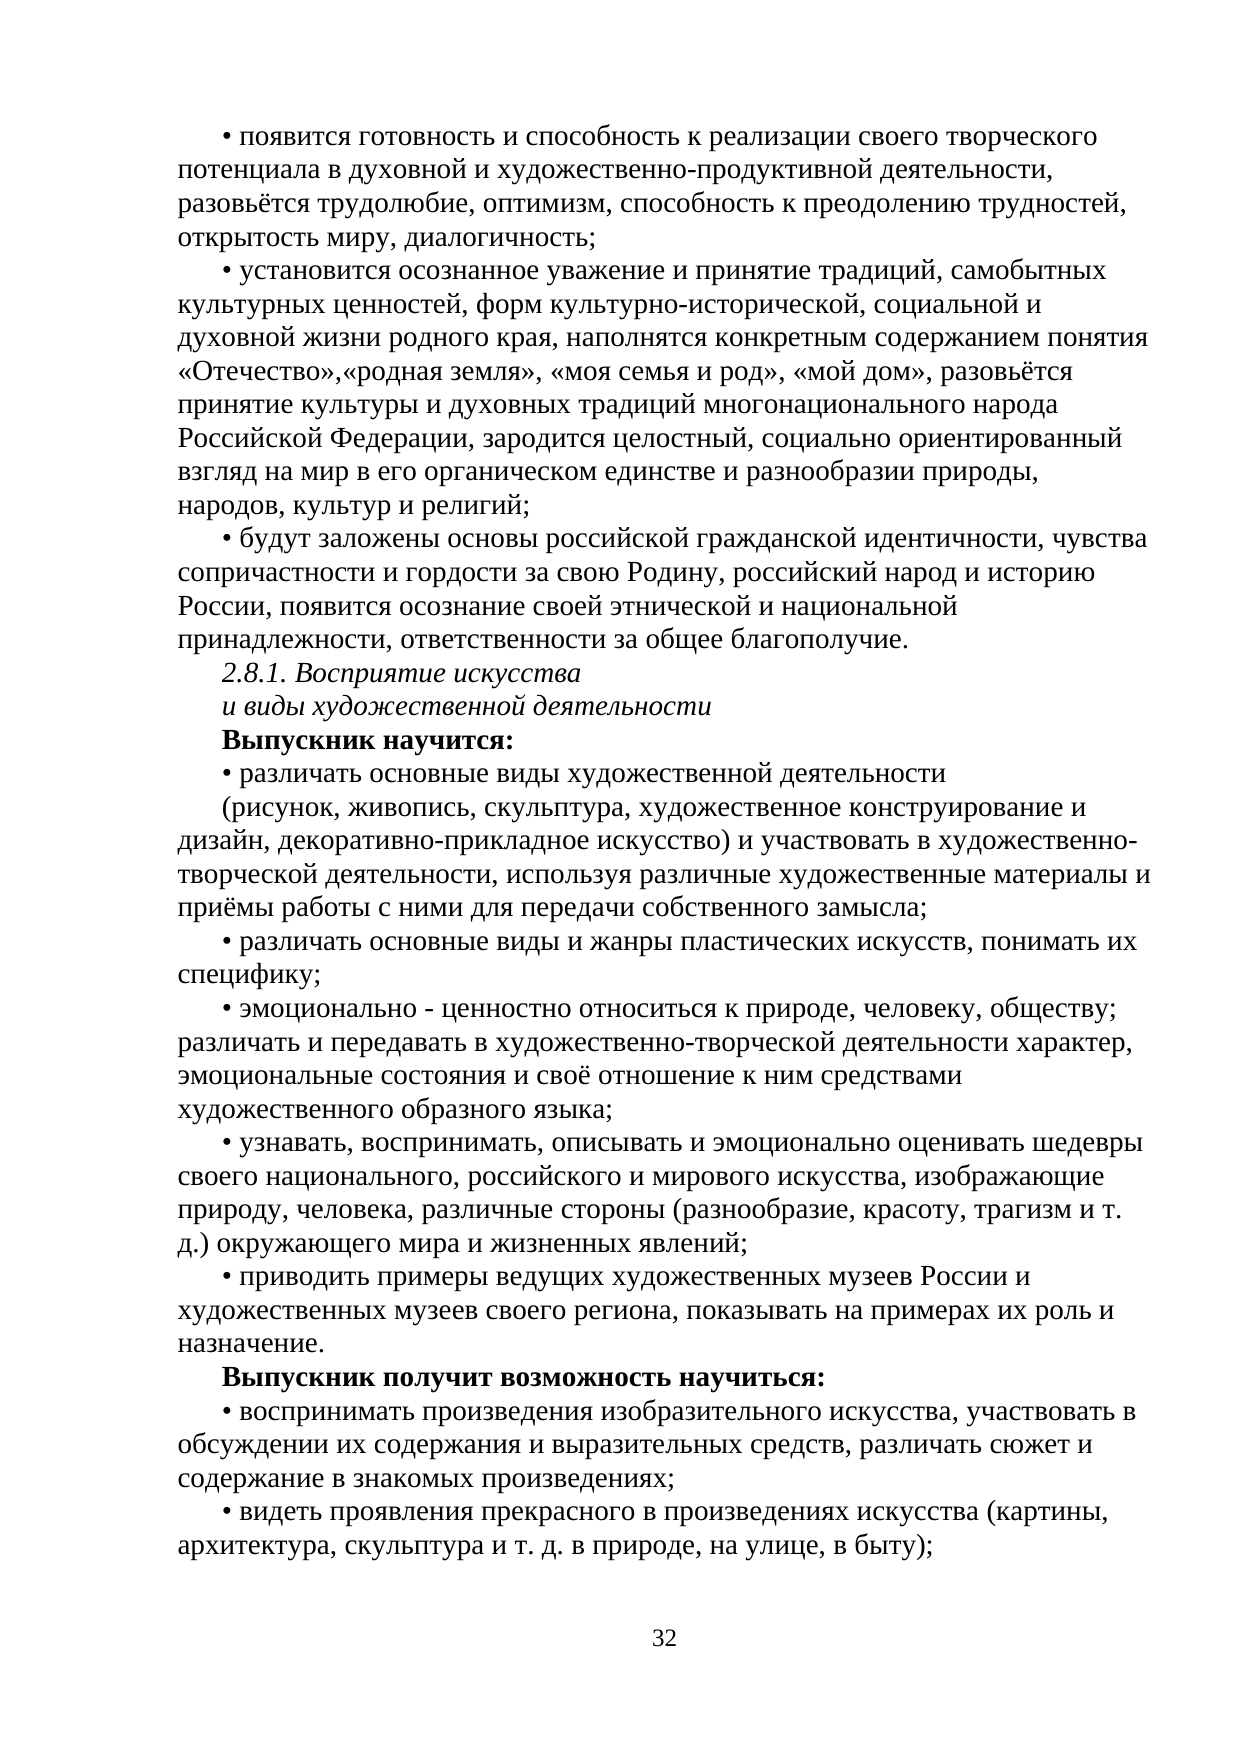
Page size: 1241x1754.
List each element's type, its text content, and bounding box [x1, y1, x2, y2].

text Выпускник научится: [177, 722, 1152, 755]
text • будут заложены основы российской гражданской идентичности, чувства сопричастности и гордости за свою Родину, российский народ и историю России, появится осознание своей этнической и национальной принадлежности, ответственности за общее благополучие. [177, 521, 1152, 655]
text 2.8.1. Восприятие искусства [177, 655, 1152, 688]
text • различать основные виды и жанры пластических искусств, понимать их специфику; [177, 923, 1152, 990]
text Выпускник получит возможность научиться: [177, 1359, 1152, 1393]
text • различать основные виды художественной деятельности [177, 755, 1152, 789]
text • воспринимать произведения изобразительного искусства, участвовать в обсуждении их содержания и выразительных средств, различать сюжет и содержание в знакомых произведениях; [177, 1393, 1152, 1493]
text и виды художественной деятельности [177, 688, 1152, 722]
text • узнавать, воспринимать, описывать и эмоционально оценивать шедевры своего национального, российского и мирового искусства, изображающие природу, человека, различные стороны (разнообразие, красоту, трагизм и т. д.) окружающего мира и жизненных явлений; [177, 1124, 1152, 1258]
text • видеть проявления прекрасного в произведениях искусства (картины, архитектура, скульптура и т. д. в природе, на улице, в быту); [177, 1493, 1152, 1560]
text • появится готовность и способность к реализации своего творческого потенциала в духовной и художественно-продуктивной деятельности, разовьётся трудолюбие, оптимизм, способность к преодолению трудностей, открытость миру, диалогичность; [177, 118, 1152, 252]
text • эмоционально - ценностно относиться к природе, человеку, обществу; различать и передавать в художественно-творческой деятельности характер, эмоциональные состояния и своё отношение к ним средствами художественного образного языка; [177, 990, 1152, 1124]
text (рисунок, живопись, скульптура, художественное конструирование и дизайн, декоративно-прикладное искусство) и участвовать в художественно-творческой деятельности, используя различные художественные материалы и приёмы работы с ними для передачи собственного замысла; [177, 789, 1152, 923]
text • установится осознанное уважение и принятие традиций, самобытных культурных ценностей, форм культурно-исторической, социальной и духовной жизни родного края, наполнятся конкретным содержанием понятия «Отечество»,«родная земля», «моя семья и род», «мой дом», разовьётся принятие культуры и духовных традиций многонационального народа Российской Федерации, зародится целостный, социально ориентированный взгляд на мир в его органическом единстве и разнообразии природы, народов, культур и религий; [177, 252, 1152, 521]
text • приводить примеры ведущих художественных музеев России и художественных музеев своего региона, показывать на примерах их роль и назначение. [177, 1258, 1152, 1359]
